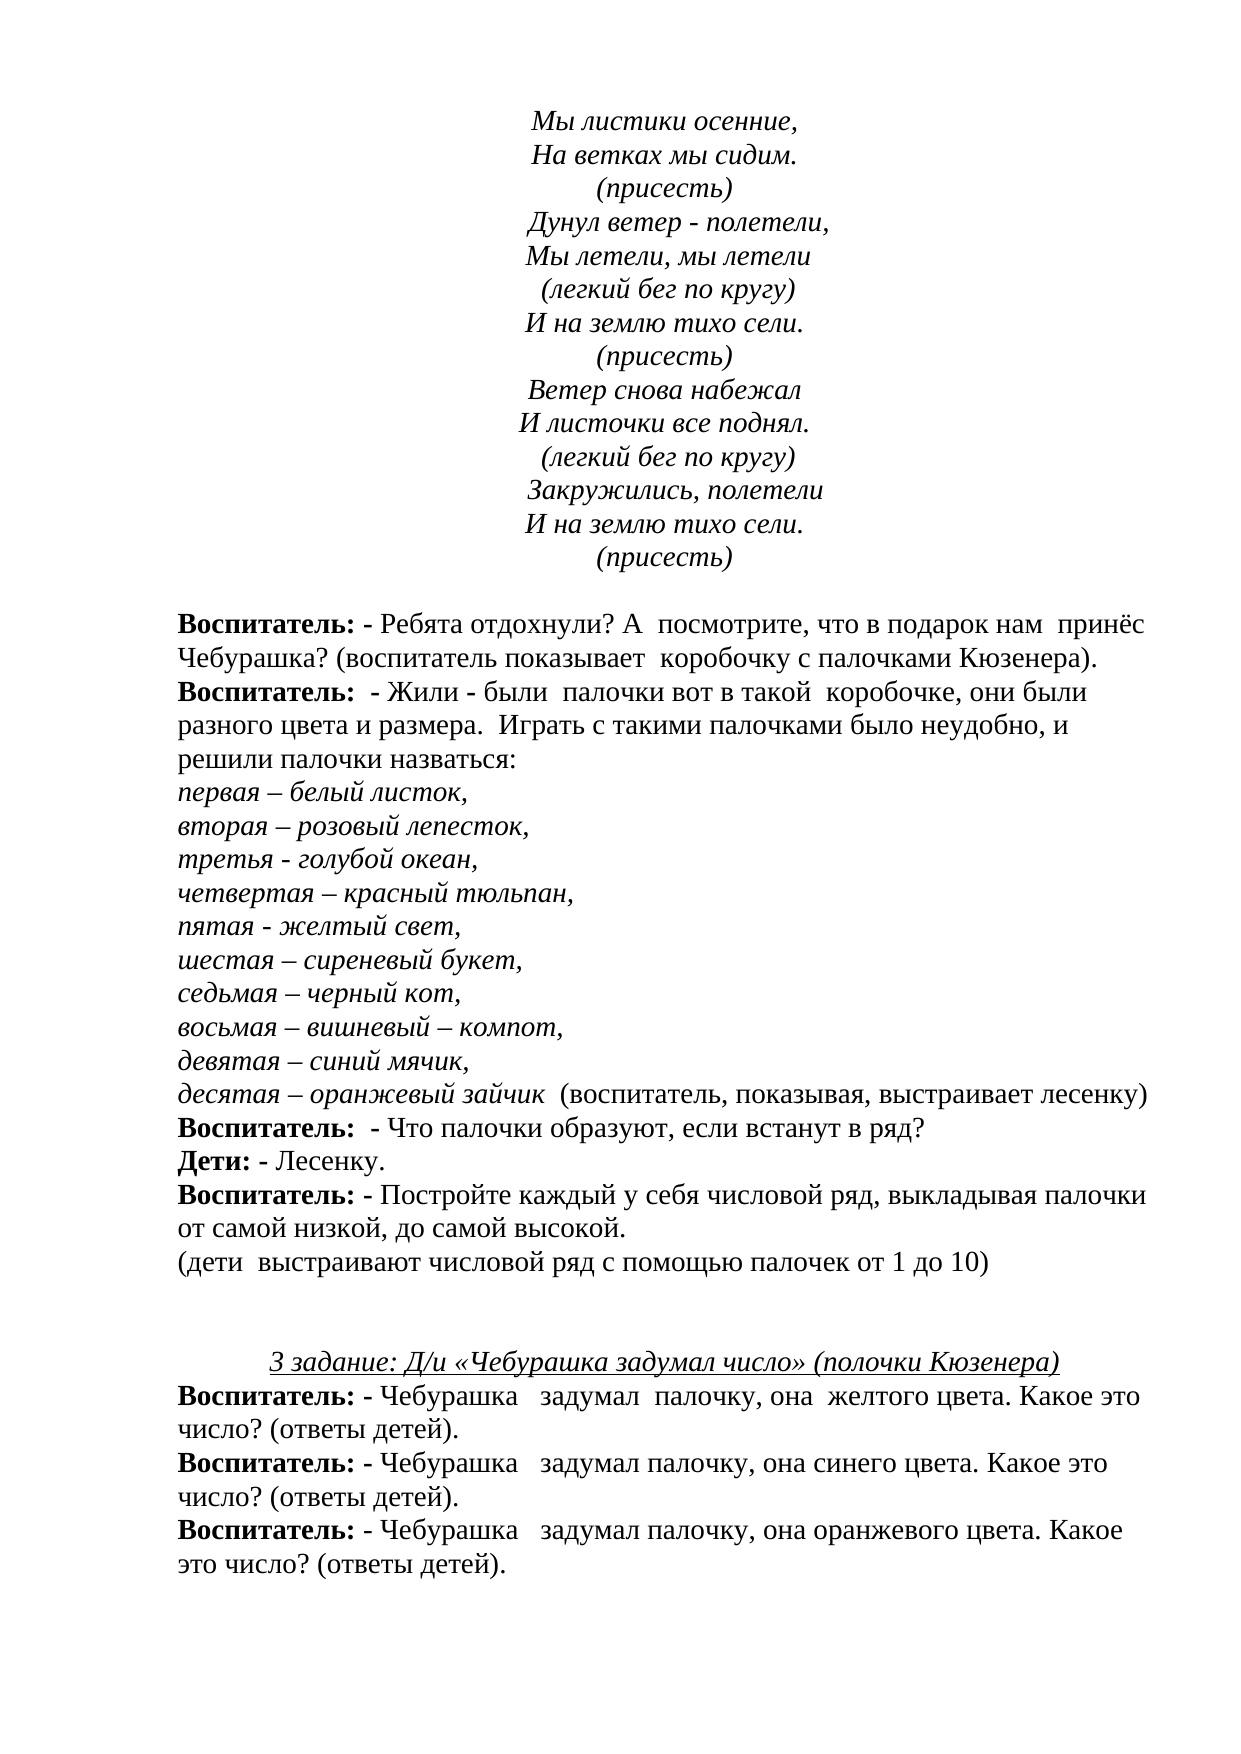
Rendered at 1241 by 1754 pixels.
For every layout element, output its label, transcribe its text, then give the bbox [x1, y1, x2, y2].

text И на землю тихо сели. [177, 506, 1152, 539]
text Мы листики осенние, [177, 103, 1152, 137]
text девятая – синий мячик, [177, 1043, 1152, 1076]
text седьмая – черный кот, [177, 976, 1152, 1009]
text (дети выстраивают числовой ряд с помощью палочек от 1 до 10) [177, 1244, 1152, 1277]
text вторая – розовый лепесток, [177, 808, 1152, 841]
text И листочки все поднял. [177, 405, 1152, 439]
text (легкий бег по кругу) [177, 439, 1152, 472]
text первая – белый листок, [177, 774, 1152, 808]
text Мы летели, мы летели [177, 238, 1152, 271]
text Дети: - Лесенку. [177, 1143, 1152, 1177]
text десятая – оранжевый зайчик (воспитатель, показывая, выстраивает лесенку) [177, 1076, 1152, 1110]
text (присесть) [177, 171, 1152, 204]
text четвертая – красный тюльпан, [177, 875, 1152, 908]
text (присесть) [177, 338, 1152, 372]
text третья - голубой океан, [177, 841, 1152, 875]
text Воспитатель: - Жили - были палочки вот в такой коробочке, они были разного цвета и размера. Играть с такими палочками было неудобно, и решили палочки назваться: [177, 674, 1152, 774]
text Воспитатель: - Чебурашка задумал палочку, она желтого цвета. Какое это число? (ответы детей). [177, 1378, 1152, 1445]
text восьмая – вишневый – компот, [177, 1009, 1152, 1043]
text Закружились, полетели [177, 472, 1152, 506]
text пятая - желтый свет, [177, 908, 1152, 942]
text (легкий бег по кругу) [177, 271, 1152, 305]
text шестая – сиреневый букет, [177, 942, 1152, 976]
text Воспитатель: - Чебурашка задумал палочку, она синего цвета. Какое это число? (ответы детей). [177, 1445, 1152, 1512]
text На ветках мы сидим. [177, 137, 1152, 171]
text Воспитатель: - Постройте каждый у себя числовой ряд, выкладывая палочки от самой низкой, до самой высокой. [177, 1177, 1152, 1244]
text Воспитатель: - Что палочки образуют, если встанут в ряд? [177, 1110, 1152, 1143]
text Воспитатель: - Ребята отдохнули? А посмотрите, что в подарок нам принёс Чебурашка? (воспитатель показывает коробочку с палочками Кюзенера). [177, 607, 1152, 674]
text Воспитатель: - Чебурашка задумал палочку, она оранжевого цвета. Какое это число? (ответы детей). [177, 1512, 1152, 1579]
text (присесть) [177, 539, 1152, 573]
text Дунул ветер - полетели, [177, 204, 1152, 238]
text И на землю тихо сели. [177, 305, 1152, 338]
text Ветер снова набежал [177, 372, 1152, 405]
text 3 задание: Д/и «Чебурашка задумал число» (полочки Кюзенера) [177, 1344, 1152, 1378]
